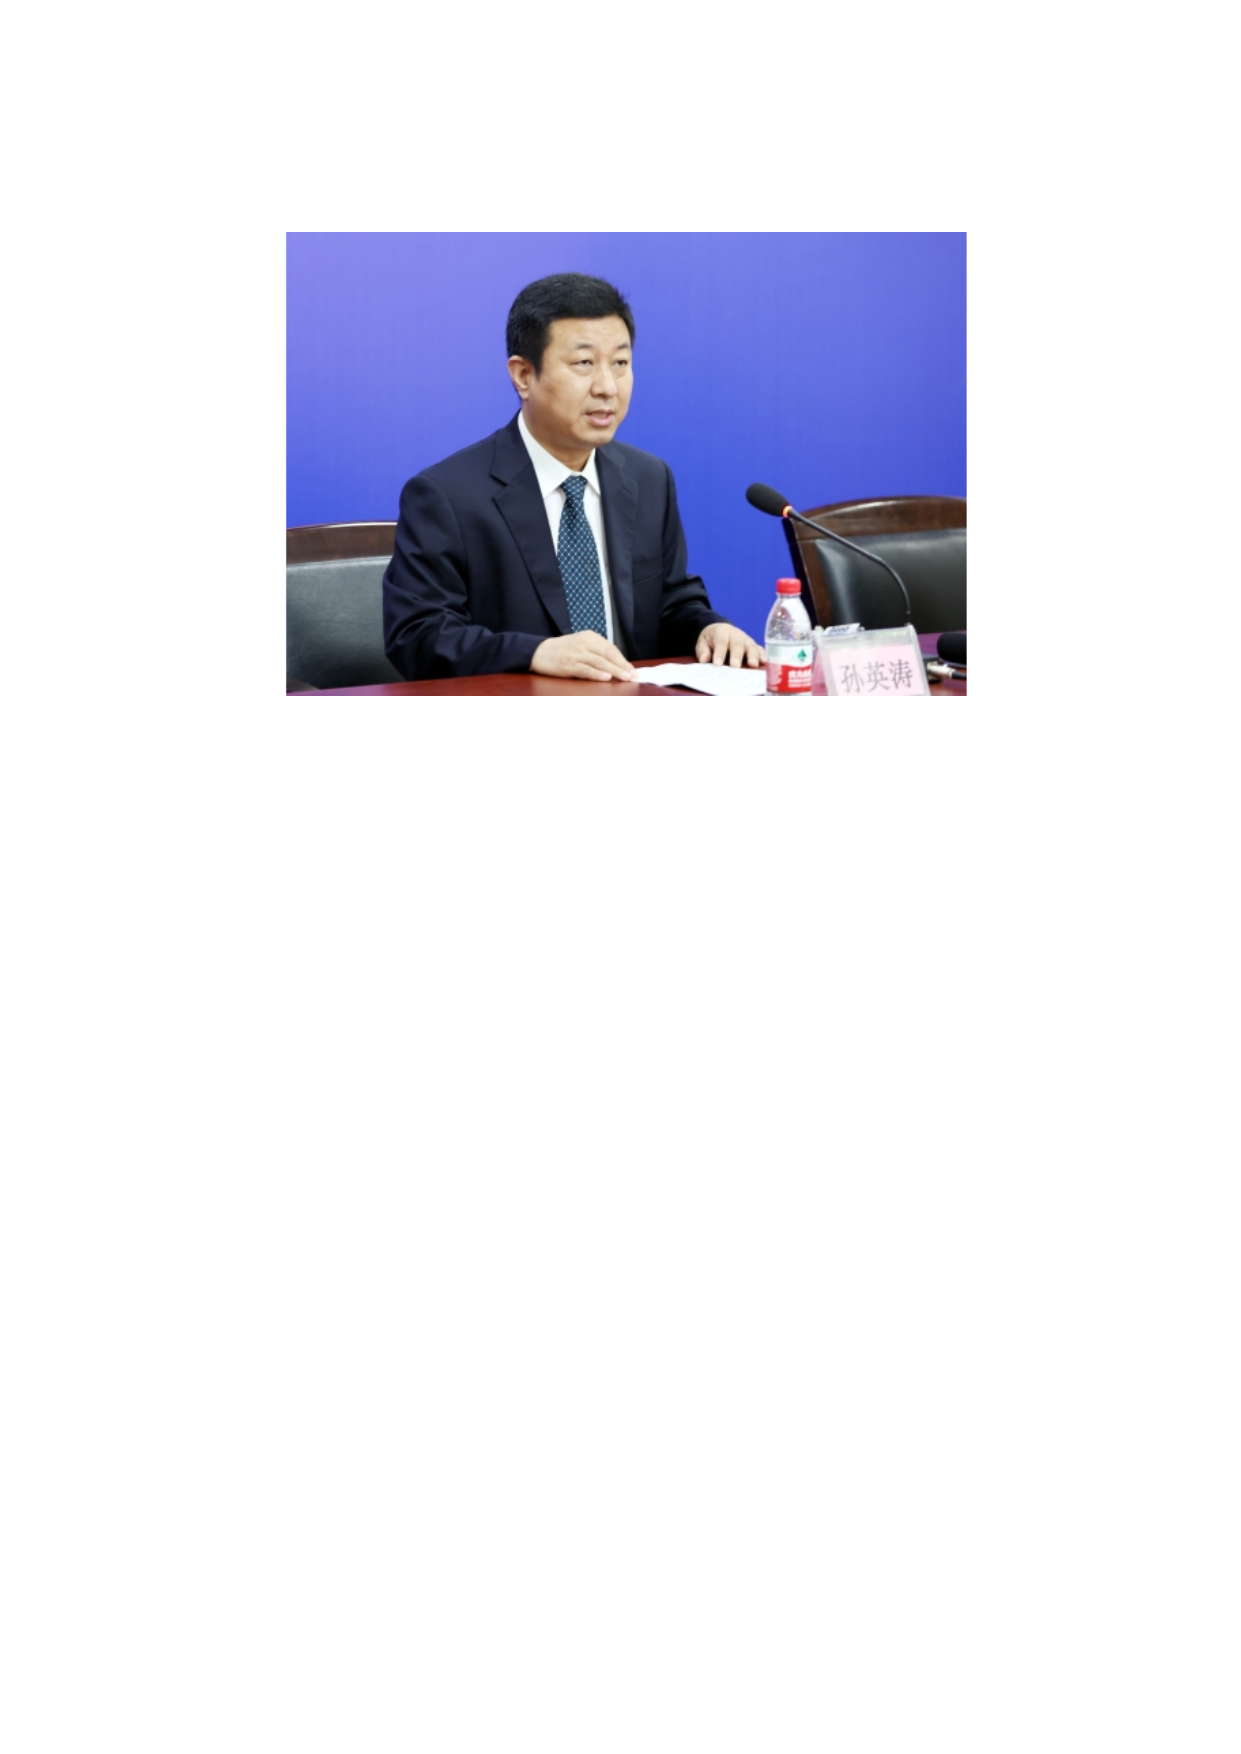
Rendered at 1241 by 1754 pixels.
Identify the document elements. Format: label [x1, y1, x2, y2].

picture [285, 232, 967, 696]
